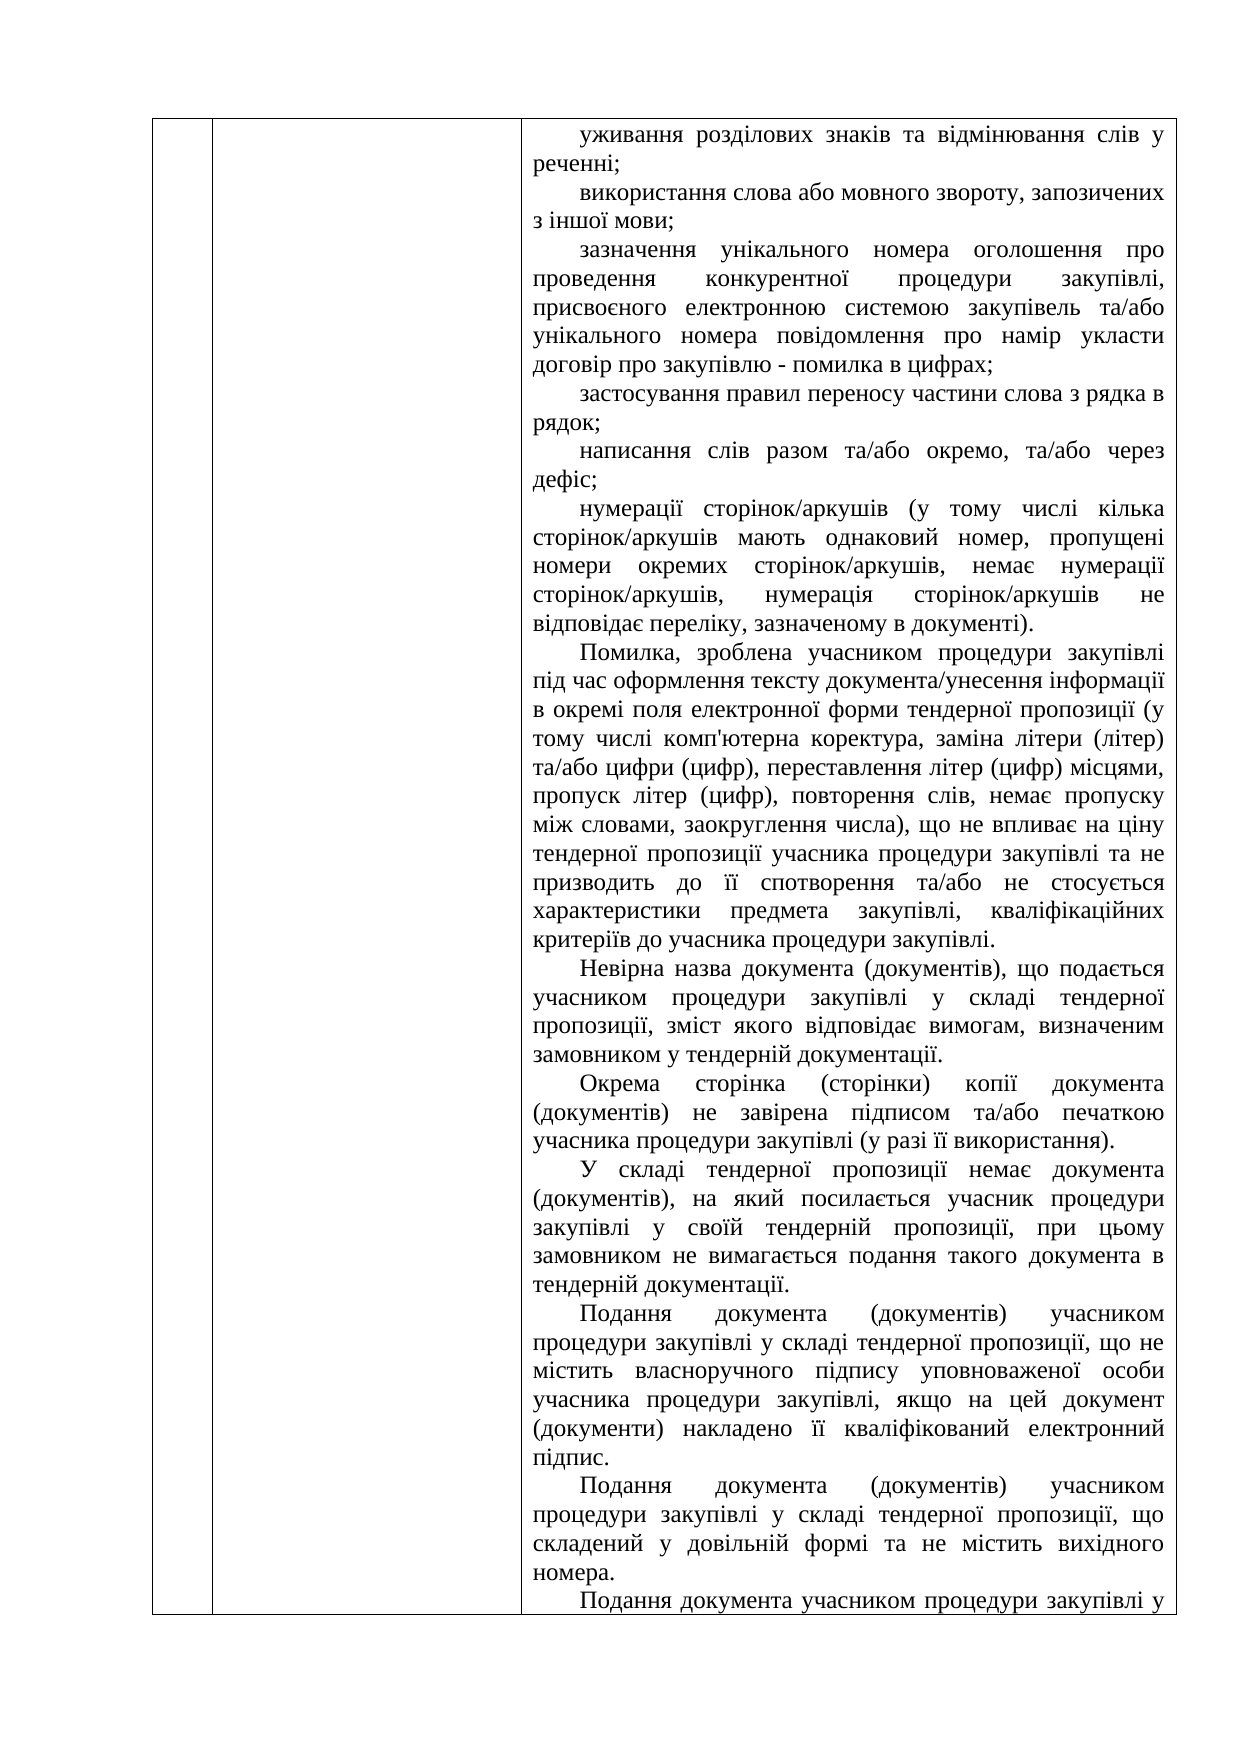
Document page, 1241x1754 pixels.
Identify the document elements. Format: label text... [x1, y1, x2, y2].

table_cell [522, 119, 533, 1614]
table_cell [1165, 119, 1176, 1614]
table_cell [213, 119, 521, 1614]
table_cell 1 [153, 119, 212, 1614]
